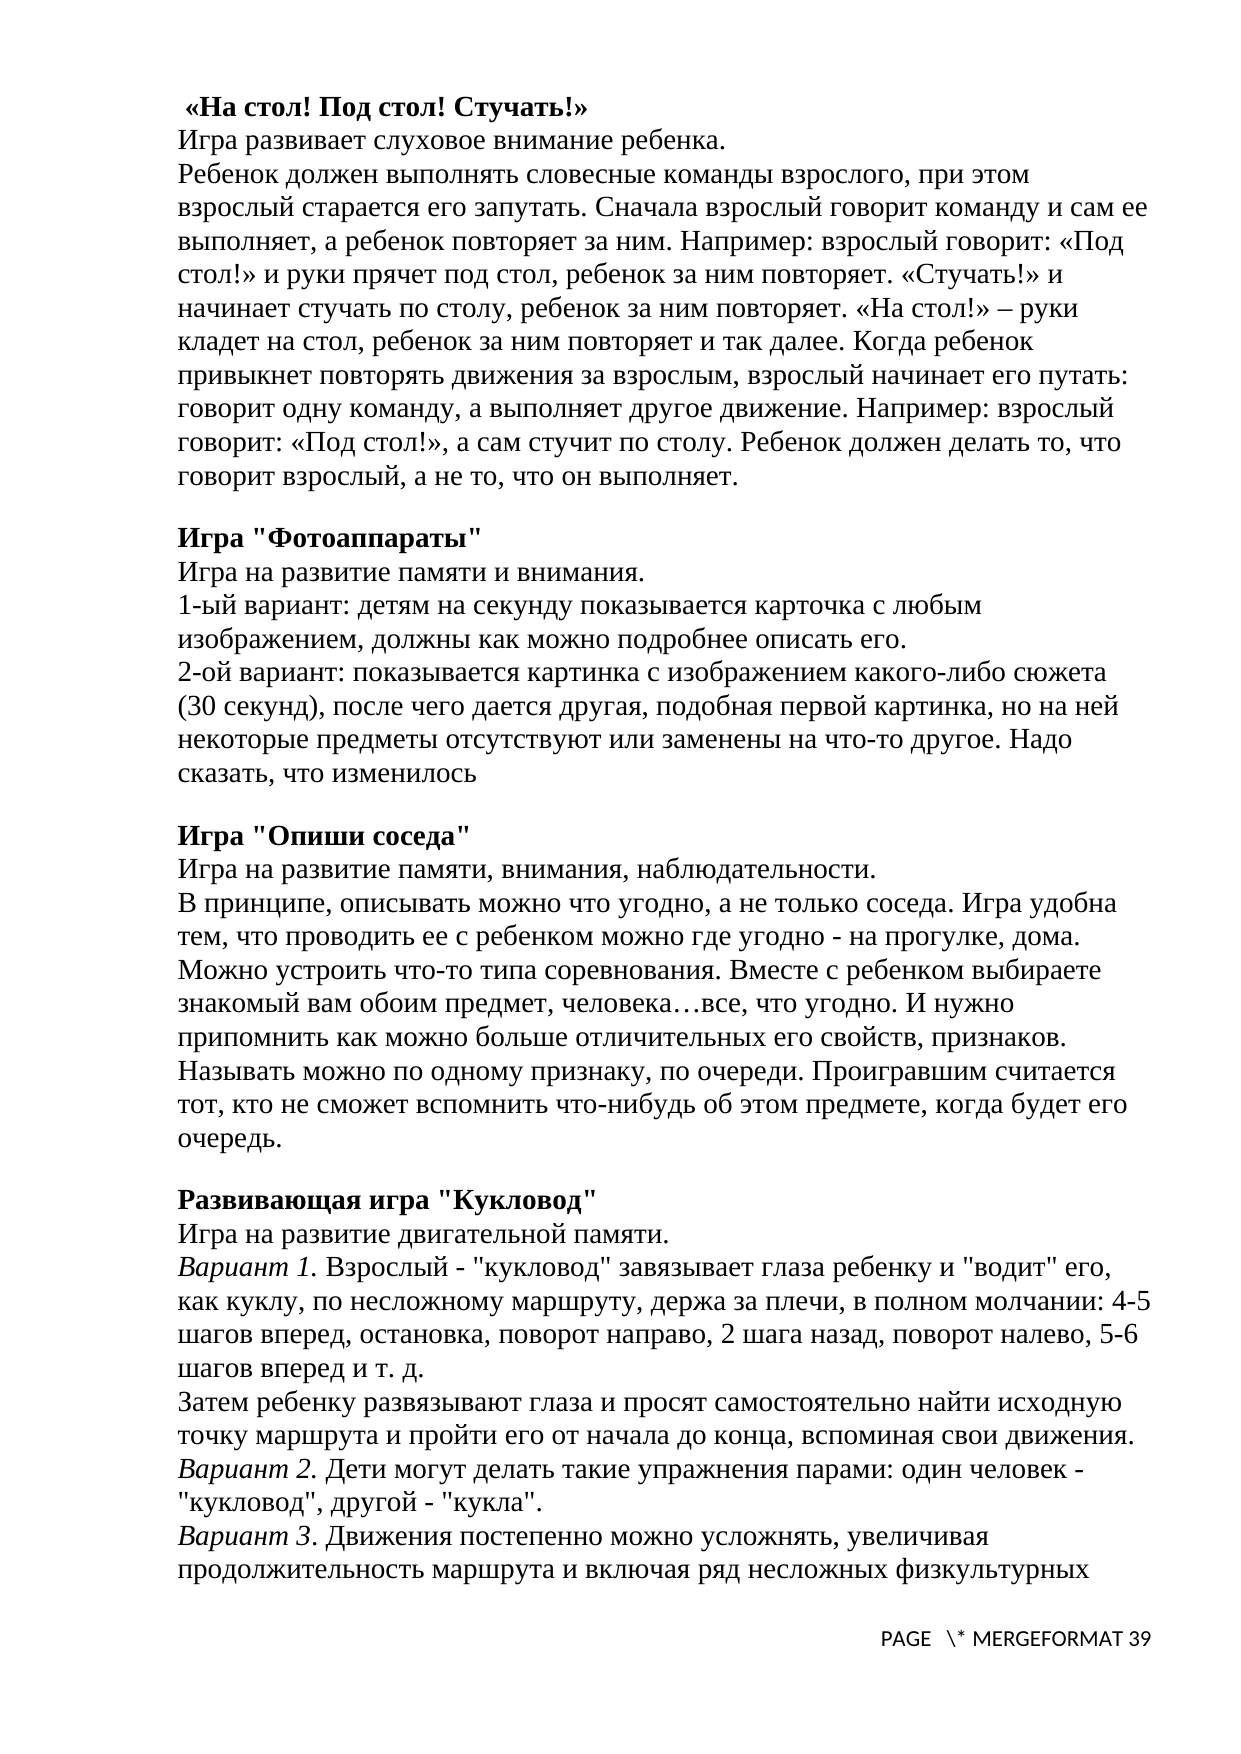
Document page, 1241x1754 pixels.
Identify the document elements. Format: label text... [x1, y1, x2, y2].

text «На стол! Под стол! Стучать!» Игра развивает слуховое внимание ребенка. Ребенок должен выполнять словесные команды взрослого, при этом взрослый старается его запутать. Сначала взрослый говорит команду и сам ее выполняет, а ребенок повторяет за ним. Например: взрослый говорит: «Под стол!» и руки прячет под стол, ребенок за ним повторяет. «Стучать!» и начинает стучать по столу, ребенок за ним повторяет. «На стол!» – руки кладет на стол, ребенок за ним повторяет и так далее. Когда ребенок привыкнет повторять движения за взрослым, взрослый начинает его путать: говорит одну команду, а выполняет другое движение. Например: взрослый говорит: «Под стол!», а сам стучит по столу. Ребенок должен делать то, что говорит взрослый, а не то, что он выполняет. [177, 89, 1152, 491]
text Игра "Фотоаппараты" Игра на развитие памяти и внимания. 1-ый вариант: детям на секунду показывается карточка с любым изображением, должны как можно подробнее описать его. 2-ой вариант: показывается картинка с изображением какого-либо сюжета (30 секунд), после чего дается другая, подобная первой картинка, но на ней некоторые предметы отсутствуют или заменены на что-то другое. Надо сказать, что изменилось [177, 520, 1152, 789]
text Игра "Опиши соседа" Игра на развитие памяти, внимания, наблюдательности. В принципе, описывать можно что угодно, а не только соседа. Игра удобна тем, что проводить ее с ребенком можно где угодно - на прогулке, дома. Можно устроить что-то типа соревнования. Вместе с ребенком выбираете знакомый вам обоим предмет, человека…все, что угодно. И нужно припомнить как можно больше отличительных его свойств, признаков. Называть можно по одному признаку, по очереди. Проигравшим считается тот, кто не сможет вспомнить что-нибудь об этом предмете, когда будет его очередь. [177, 818, 1152, 1153]
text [177, 1182, 1152, 1585]
